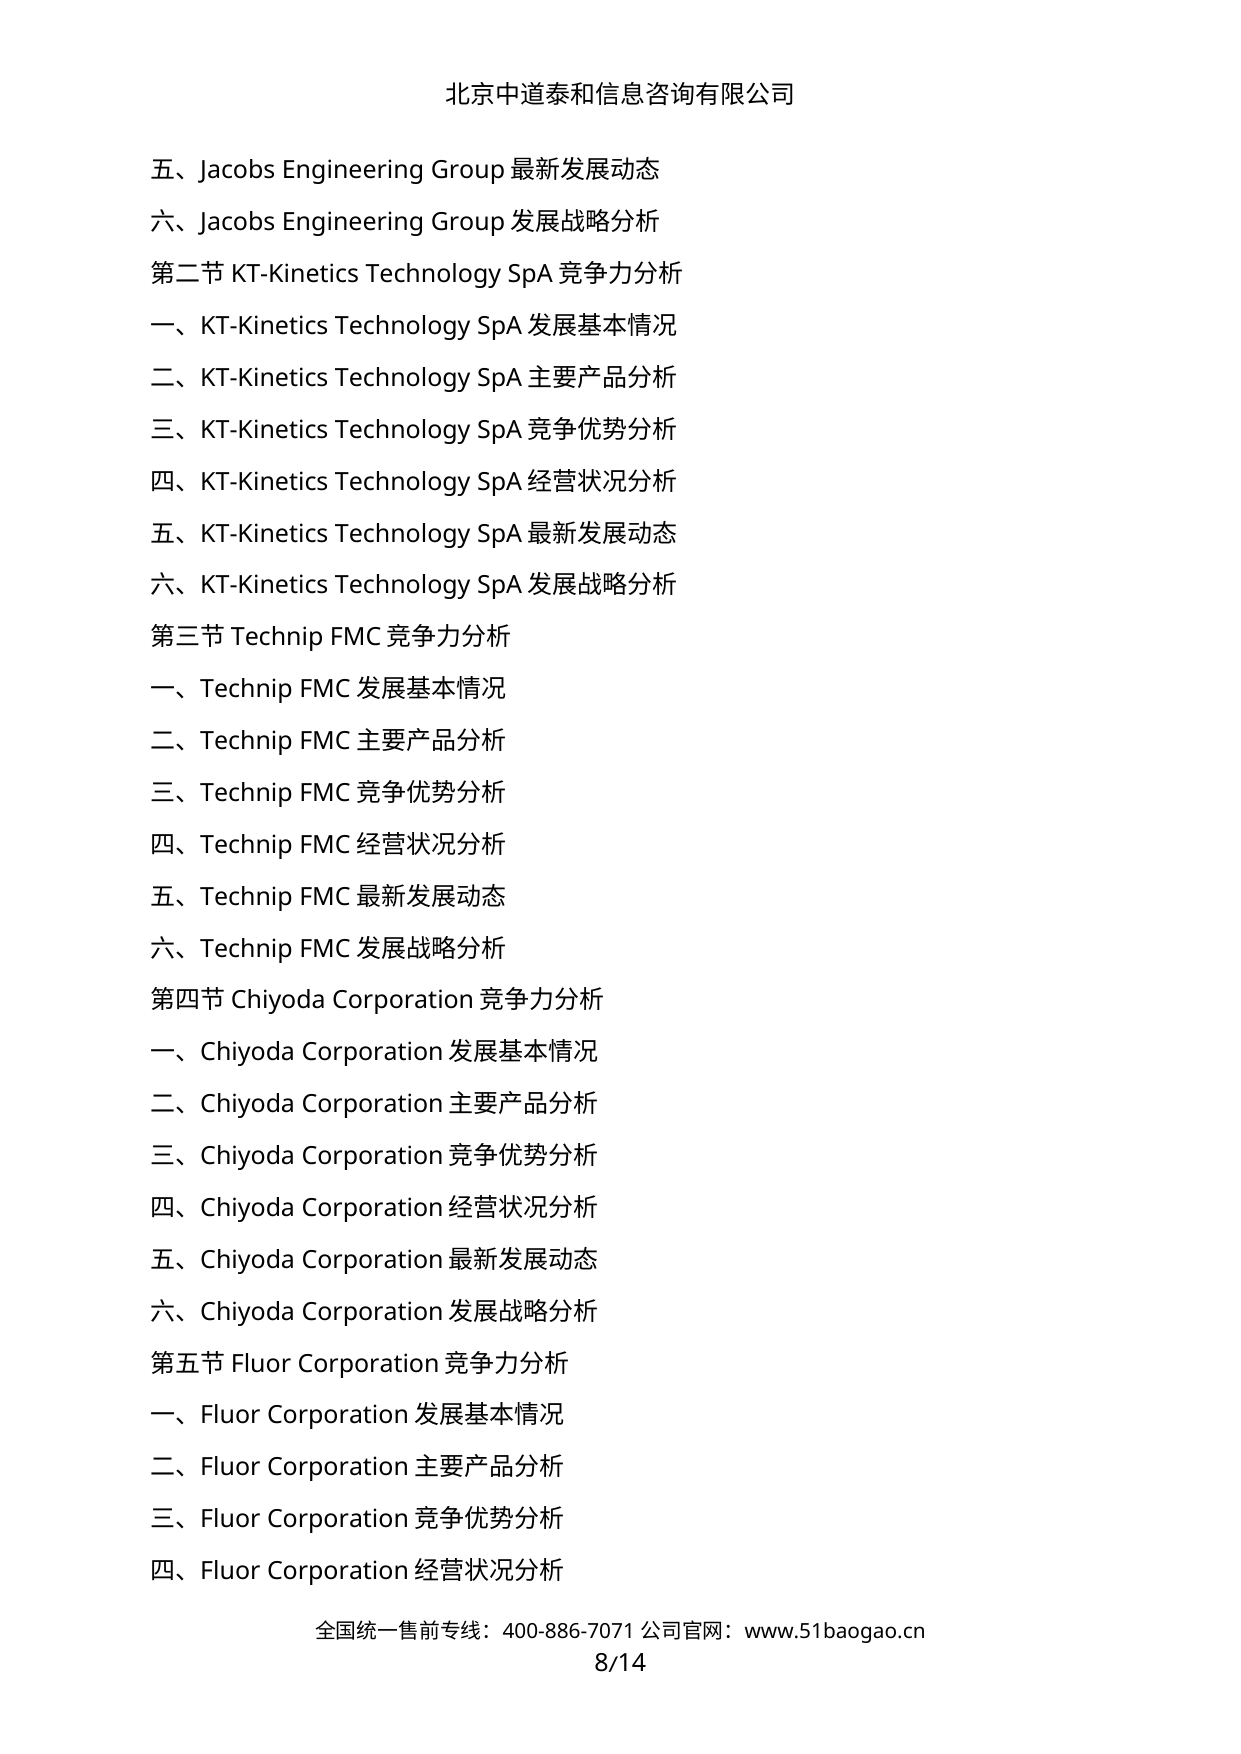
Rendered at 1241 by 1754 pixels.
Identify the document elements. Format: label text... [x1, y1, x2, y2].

text 一、Fluor Corporation发展基本情况 [150, 1395, 1090, 1431]
text 六、Jacobs Engineering Group发展战略分析 [150, 202, 1090, 238]
text 三、Fluor Corporation竞争优势分析 [150, 1499, 1090, 1535]
text 四、Fluor Corporation经营状况分析 [150, 1551, 1090, 1587]
text 四、Chiyoda Corporation经营状况分析 [150, 1187, 1090, 1224]
text 六、Chiyoda Corporation发展战略分析 [150, 1291, 1090, 1327]
text 一、KT-Kinetics Technology SpA发展基本情况 [150, 306, 1090, 342]
text 二、KT-Kinetics Technology SpA主要产品分析 [150, 357, 1090, 394]
text 二、Fluor Corporation主要产品分析 [150, 1447, 1090, 1483]
text 五、KT-Kinetics Technology SpA最新发展动态 [150, 513, 1090, 549]
text 六、KT-Kinetics Technology SpA发展战略分析 [150, 565, 1090, 601]
text 一、Technip FMC发展基本情况 [150, 669, 1090, 705]
text 五、Chiyoda Corporation最新发展动态 [150, 1239, 1090, 1276]
text 三、Technip FMC竞争优势分析 [150, 772, 1090, 809]
text 第四节 Chiyoda Corporation竞争力分析 [150, 980, 1090, 1016]
text 五、Jacobs Engineering Group最新发展动态 [150, 150, 1090, 186]
text 四、KT-Kinetics Technology SpA经营状况分析 [150, 461, 1090, 497]
text 一、Chiyoda Corporation发展基本情况 [150, 1032, 1090, 1068]
text 二、Technip FMC主要产品分析 [150, 721, 1090, 757]
text 六、Technip FMC发展战略分析 [150, 928, 1090, 964]
text 三、Chiyoda Corporation竞争优势分析 [150, 1136, 1090, 1172]
text 第五节 Fluor Corporation竞争力分析 [150, 1343, 1090, 1379]
text 第二节 KT-Kinetics Technology SpA竞争力分析 [150, 254, 1090, 290]
text 四、Technip FMC经营状况分析 [150, 824, 1090, 861]
text 第三节 Technip FMC竞争力分析 [150, 617, 1090, 653]
text 五、Technip FMC最新发展动态 [150, 876, 1090, 912]
text 三、KT-Kinetics Technology SpA竞争优势分析 [150, 409, 1090, 446]
text 二、Chiyoda Corporation主要产品分析 [150, 1084, 1090, 1120]
